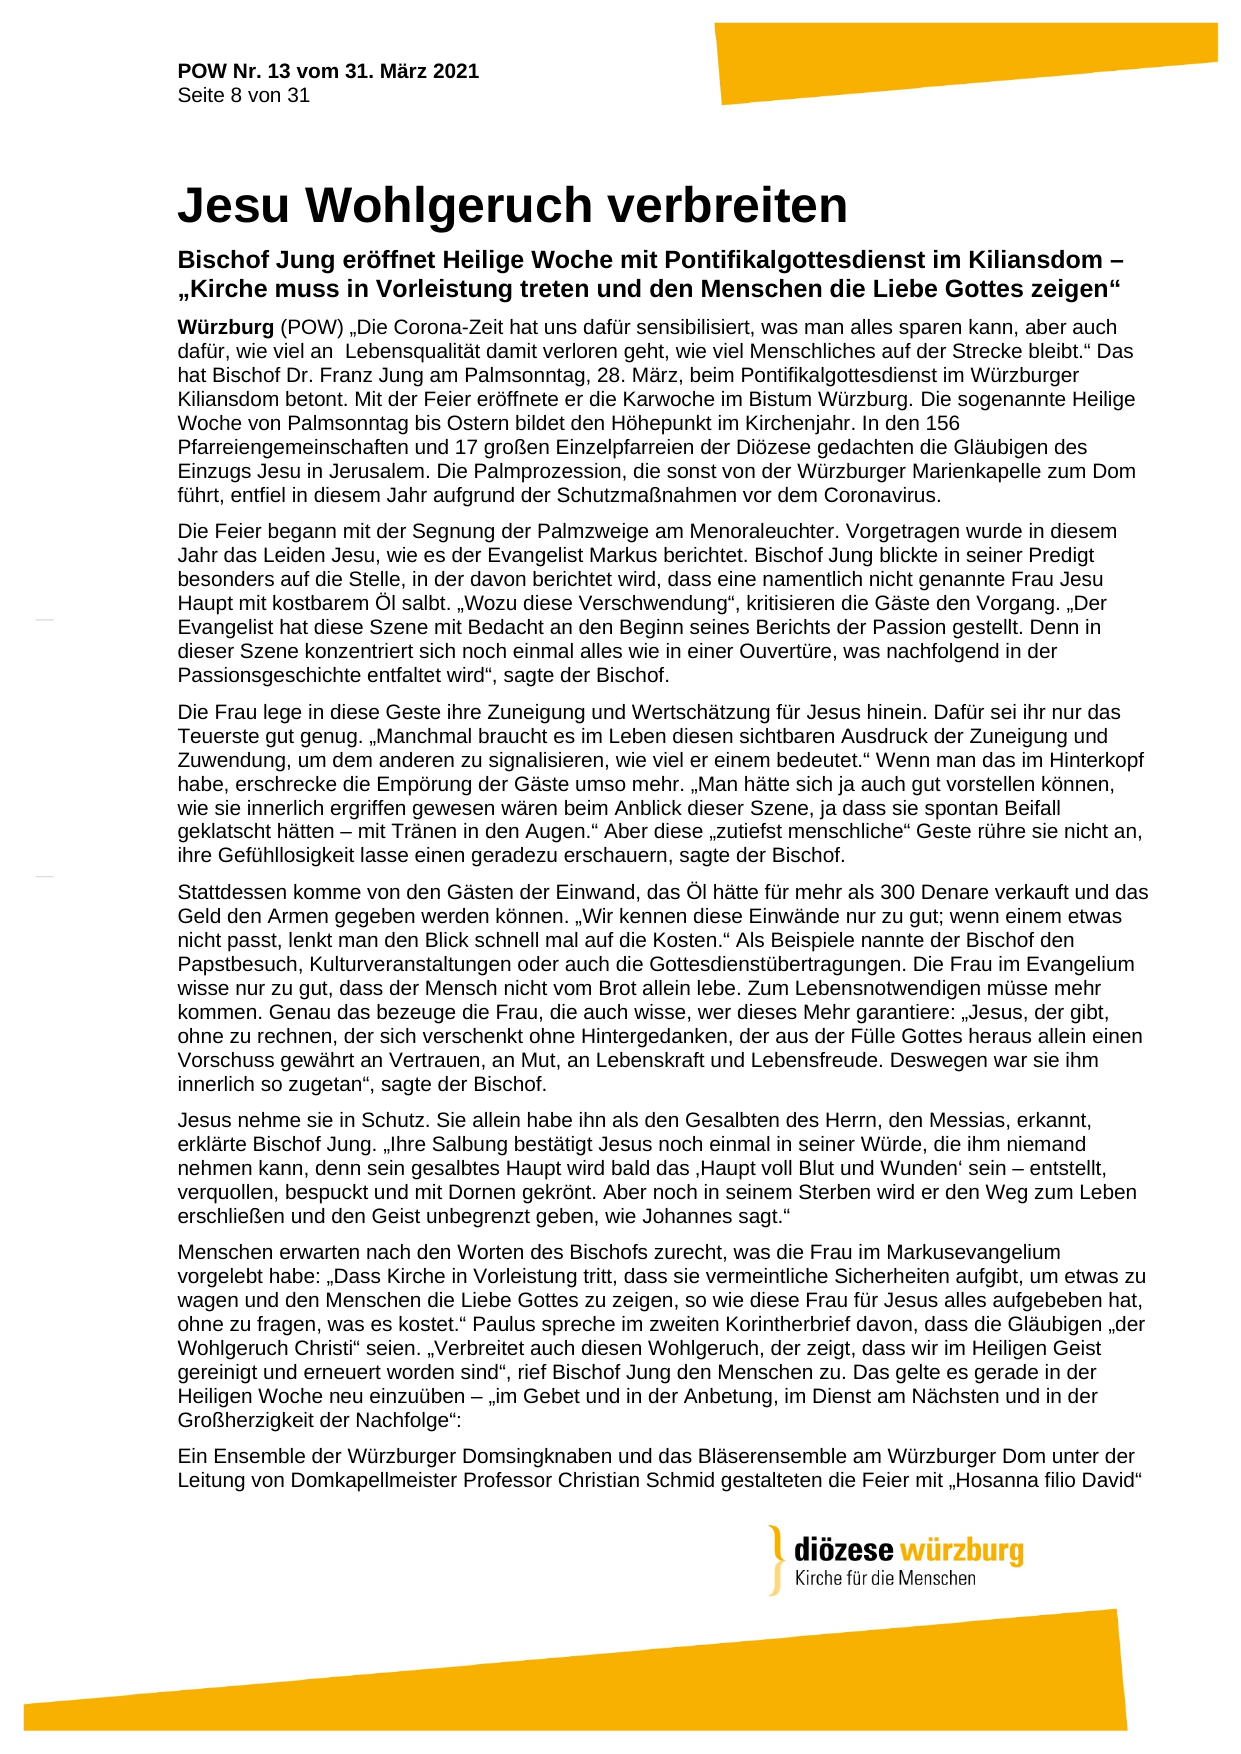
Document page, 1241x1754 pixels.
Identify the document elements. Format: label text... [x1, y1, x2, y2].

text Menschen erwarten nach den Worten des Bischofs zurecht, was die Frau im Markusevangelium vorgelebt habe: „Dass Kirche in Vorleistung tritt, dass sie vermeintliche Sicherheiten aufgibt, um etwas zu wagen und den Menschen die Liebe Gottes zu zeigen, so wie diese Frau für Jesus alles aufgebeben hat, ohne zu fragen, was es kostet.“ Paulus spreche im zweiten Korintherbrief davon, dass die Gläubigen „der Wohlgeruch Christi“ seien. „Verbreitet auch diesen Wohlgeruch, der zeigt, dass wir im Heiligen Geist gereinigt und erneuert worden sind“, rief Bischof Jung den Menschen zu. Das gelte es gerade in der Heiligen Woche neu einzuüben – „im Gebet und in der Anbetung, im Dienst am Nächsten und in der Großherzigkeit der Nachfolge“: [177, 1240, 1152, 1432]
text Die Frau lege in diese Geste ihre Zuneigung und Wertschätzung für Jesus hinein. Dafür sei ihr nur das Teuerste gut genug. „Manchmal braucht es im Leben diesen sichtbaren Ausdruck der Zuneigung und Zuwendung, um dem anderen zu signalisieren, wie viel er einem bedeutet.“ Wenn man das im Hinterkopf habe, erschrecke die Empörung der Gäste umso mehr. „Man hätte sich ja auch gut vorstellen können, wie sie innerlich ergriffen gewesen wären beim Anblick dieser Szene, ja dass sie spontan Beifall geklatscht hätten – mit Tränen in den Augen.“ Aber diese „zutiefst menschliche“ Geste rühre sie nicht an, ihre Gefühllosigkeit lasse einen geradezu erschauern, sagte der Bischof. [177, 699, 1152, 867]
text Jesus nehme sie in Schutz. Sie allein habe ihn als den Gesalbten des Herrn, den Messias, erkannt, erklärte Bischof Jung. „Ihre Salbung bestätigt Jesus noch einmal in seiner Würde, die ihm niemand nehmen kann, denn sein gesalbtes Haupt wird bald das ‚Haupt voll Blut und Wunden‘ sein – entstellt, verquollen, bespuckt und mit Dornen gekrönt. Aber noch in seinem Sterben wird er den Weg zum Leben erschließen und den Geist unbegrenzt geben, wie Johannes sagt.“ [177, 1108, 1152, 1228]
text Würzburg (POW) „Die Corona-Zeit hat uns dafür sensibilisiert, was man alles sparen kann, aber auch dafür, wie viel an Lebensqualität damit verloren geht, wie viel Menschliches auf der Strecke bleibt.“ Das hat Bischof Dr. Franz Jung am Palmsonntag, 28. März, beim Pontifikalgottesdienst im Würzburger Kiliansdom betont. Mit der Feier eröffnete er die Karwoche im Bistum Würzburg. Die sogenannte Heilige Woche von Palmsonntag bis Ostern bildet den Höhepunkt im Kirchenjahr. In den 156 Pfarreiengemeinschaften und 17 großen Einzelpfarreien der Diözese gedachten die Gläubigen des Einzugs Jesu in Jerusalem. Die Palmprozession, die sonst von der Würzburger Marienkapelle zum Dom führt, entfiel in diesem Jahr aufgrund der Schutzmaßnahmen vor dem Coronavirus. [177, 315, 1152, 507]
text Ein Ensemble der Würzburger Domsingknaben und das Bläserensemble am Würzburger Dom unter der Leitung von Domkapellmeister Professor Christian Schmid gestalteten die Feier mit „Hosanna filio David“ [177, 1444, 1152, 1492]
text Bischof Jung eröffnet Heilige Woche mit Pontifikalgottesdienst im Kiliansdom – „Kirche muss in Vorleistung treten und den Menschen die Liebe Gottes zeigen“ [177, 245, 1152, 303]
text Jesu Wohlgeruch verbreiten [177, 175, 1152, 233]
picture [0, 0, 1241, 1754]
text Die Feier begann mit der Segnung der Palmzweige am Menoraleuchter. Vorgetragen wurde in diesem Jahr das Leiden Jesu, wie es der Evangelist Markus berichtet. Bischof Jung blickte in seiner Predigt besonders auf die Stelle, in der davon berichtet wird, dass eine namentlich nicht genannte Frau Jesu Haupt mit kostbarem Öl salbt. „Wozu diese Verschwendung“, kritisieren die Gäste den Vorgang. „Der Evangelist hat diese Szene mit Bedacht an den Beginn seines Berichts der Passion gestellt. Denn in dieser Szene konzentriert sich noch einmal alles wie in einer Ouvertüre, was nachfolgend in der Passionsgeschichte entfaltet wird“, sagte der Bischof. [177, 519, 1152, 687]
text Stattdessen komme von den Gästen der Einwand, das Öl hätte für mehr als 300 Denare verkauft und das Geld den Armen gegeben werden können. „Wir kennen diese Einwände nur zu gut; wenn einem etwas nicht passt, lenkt man den Blick schnell mal auf die Kosten.“ Als Beispiele nannte der Bischof den Papstbesuch, Kulturveranstaltungen oder auch die Gottesdienstübertragungen. Die Frau im Evangelium wisse nur zu gut, dass der Mensch nicht vom Brot allein lebe. Zum Lebensnotwendigen müsse mehr kommen. Genau das bezeuge die Frau, die auch wisse, wer dieses Mehr garantiere: „Jesus, der gibt, ohne zu rechnen, der sich verschenkt ohne Hintergedanken, der aus der Fülle Gottes heraus allein einen Vorschuss gewährt an Vertrauen, an Mut, an Lebenskraft und Lebensfreude. Deswegen war sie ihm innerlich so zugetan“, sagte der Bischof. [177, 880, 1152, 1095]
